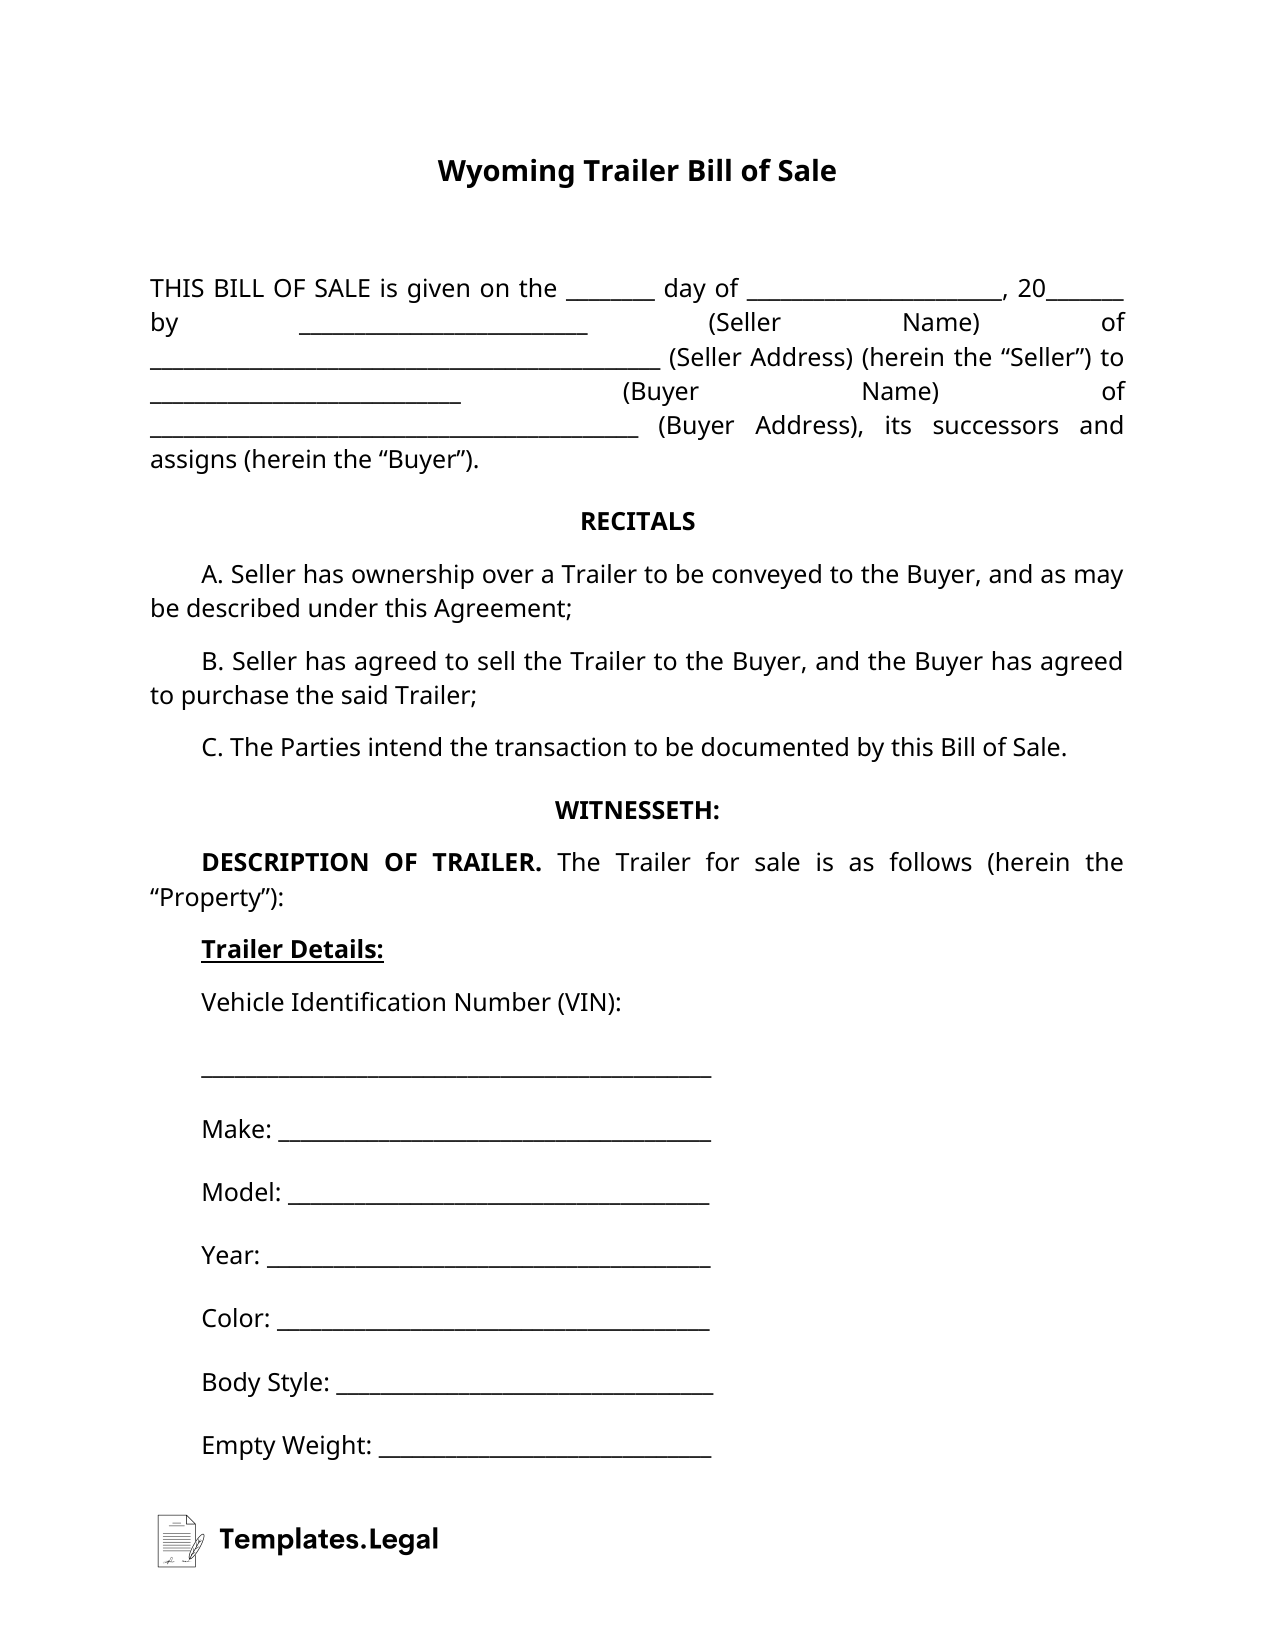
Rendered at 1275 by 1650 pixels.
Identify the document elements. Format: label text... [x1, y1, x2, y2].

text C. The Parties intend the transaction to be documented by this Bill of Sale. [150, 730, 1125, 764]
picture [150, 1507, 445, 1575]
text Wyoming Trailer Bill of Sale [150, 150, 1125, 190]
text B. Seller has agreed to sell the Trailer to the Buyer, and the Buyer has agreed to purchase the said Trailer; [150, 643, 1125, 711]
text A. Seller has ownership over a Trailer to be conveyed to the Buyer, and as may be described under this Agreement; [150, 556, 1125, 624]
text ______________________________________________ [150, 1048, 1125, 1082]
text Year: ________________________________________ [150, 1238, 1125, 1272]
text Trailer Details: [150, 932, 1125, 966]
text Color: _______________________________________ [150, 1301, 1125, 1335]
text RECITALS [150, 503, 1125, 538]
text Empty Weight: ______________________________ [150, 1427, 1125, 1461]
text Model: ______________________________________ [150, 1174, 1125, 1208]
text Body Style: __________________________________ [150, 1364, 1125, 1398]
text DESCRIPTION OF TRAILER. The Trailer for sale is as follows (herein the “Property”): [150, 845, 1125, 913]
text THIS BILL OF SALE is given on the ________ day of _______________________, 20_______ by __________________________ (Seller Name) of ______________________________________________ (Seller Address) (herein the “Seller”) to ____________________________ (Buyer Name) of ____________________________________________ (Buyer Address), its successors and assigns (herein the “Buyer”). [150, 271, 1125, 475]
text Make: _______________________________________ [150, 1111, 1125, 1145]
text Vehicle Identification Number (VIN): [150, 985, 1125, 1019]
text WITNESSETH: [150, 792, 1125, 826]
